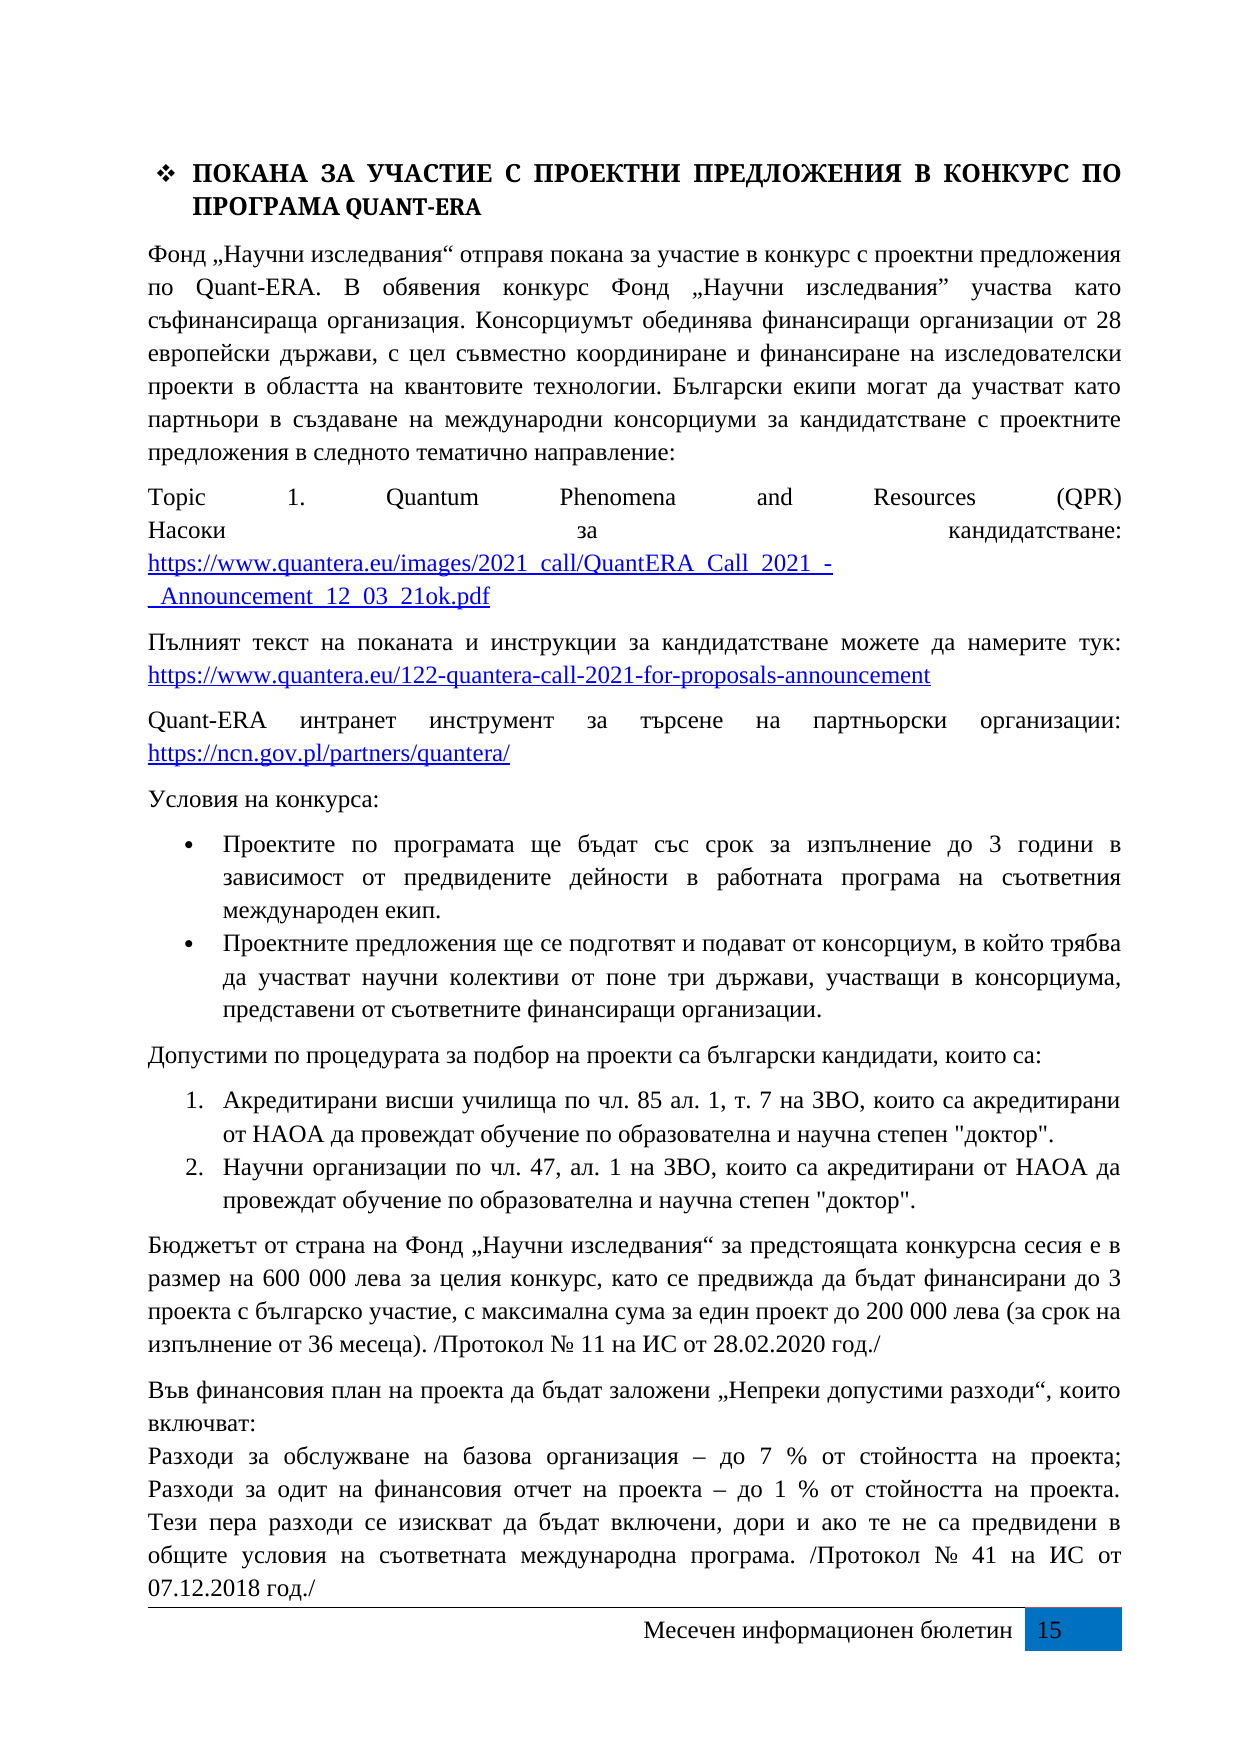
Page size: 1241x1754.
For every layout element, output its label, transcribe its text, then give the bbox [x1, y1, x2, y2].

list Проектите по програмата ще бъдат със срок за изпълнение до 3 години в зависимост от предвидените дейности в работната програма на съответния международен екип. [185, 829, 1122, 924]
text Quant-ERA интранет инструмент за търсене на партньорски организации: https://ncn.gov.pl/partners/quantera/ [148, 705, 1122, 767]
list Научни организации по чл. 47, ал. 1 на ЗВО, които са акредитирани от НАОА да провеждат обучение по образователна и научна степен "доктор". [185, 1152, 1122, 1213]
text Условия на конкурса: [148, 784, 1122, 813]
text Във финансовия план на проекта да бъдат заложени „Непреки допустими разходи“, които включват: Разходи за обслужване на базова организация – до 7 % от стойността на проекта; Разходи за одит на финансовия отчет на проекта – до 1 % от стойността на проекта. Тези пера разходи се изискват да бъдат включени, дори и ако те не са предвидени в общите условия на съответната международна програма. /Протокол № 41 на ИС от 07.12.2018 год./ [148, 1375, 1122, 1602]
text Бюджетът от страна на Фонд „Научни изследвания“ за предстоящата конкурсна сесия е в размер на 600 000 лева за целия конкурс, като се предвижда да бъдат финансирани до 3 проекта с българско участие, с максимална сума за един проект до 200 000 лева (за срок на изпълнение от 36 месеца). /Протокол № 11 на ИС от 28.02.2020 год./ [148, 1230, 1122, 1358]
text Допустими по процедурата за подбор на проекти са български кандидати, които са: [148, 1040, 1122, 1069]
list Проектните предложения ще се подготвят и подават от консорциум, в който трябва да участват научни колективи от поне три държави, участващи в консорциума, представени от съответните финансиращи организации. [185, 928, 1122, 1023]
text Пълният текст на поканата и инструкции за кандидатстване можете да намерите тук: https://www.quantera.eu/122-quantera-call-2021-for-proposals-announcement [148, 627, 1122, 689]
list Акредитирани висши училища по чл. 85 ал. 1, т. 7 на ЗВО, които са акредитирани от НАОА да провеждат обучение по образователна и научна степен "доктор". [185, 1086, 1122, 1147]
subtitle Покана за участие с проектни предложения в конкурс по Програма Quant-ERA [154, 160, 1122, 222]
text Фонд „Научни изследвания“ отправя покана за участие в конкурс с проектни предложения по Quant-ERA. В обявения конкурс Фонд „Научни изследвания” участва като съфинансираща организация. Консорциумът обединява финансиращи организации от 28 европейски държави, с цел съвместно координиране и финансиране на изследователски проекти в областта на квантовите технологии. Български екипи могат да участват като партньори в създаване на международни консорциуми за кандидатстване с проектните предложения в следното тематично направление: [148, 239, 1122, 466]
text Topic 1. Quantum Phenomena and Resources (QPR) Насоки за кандидатстване: https://www.quantera.eu/images/2021_call/QuantERA_Call_2021_-_Announcement_12_03_21ok.pdf [148, 482, 1122, 610]
